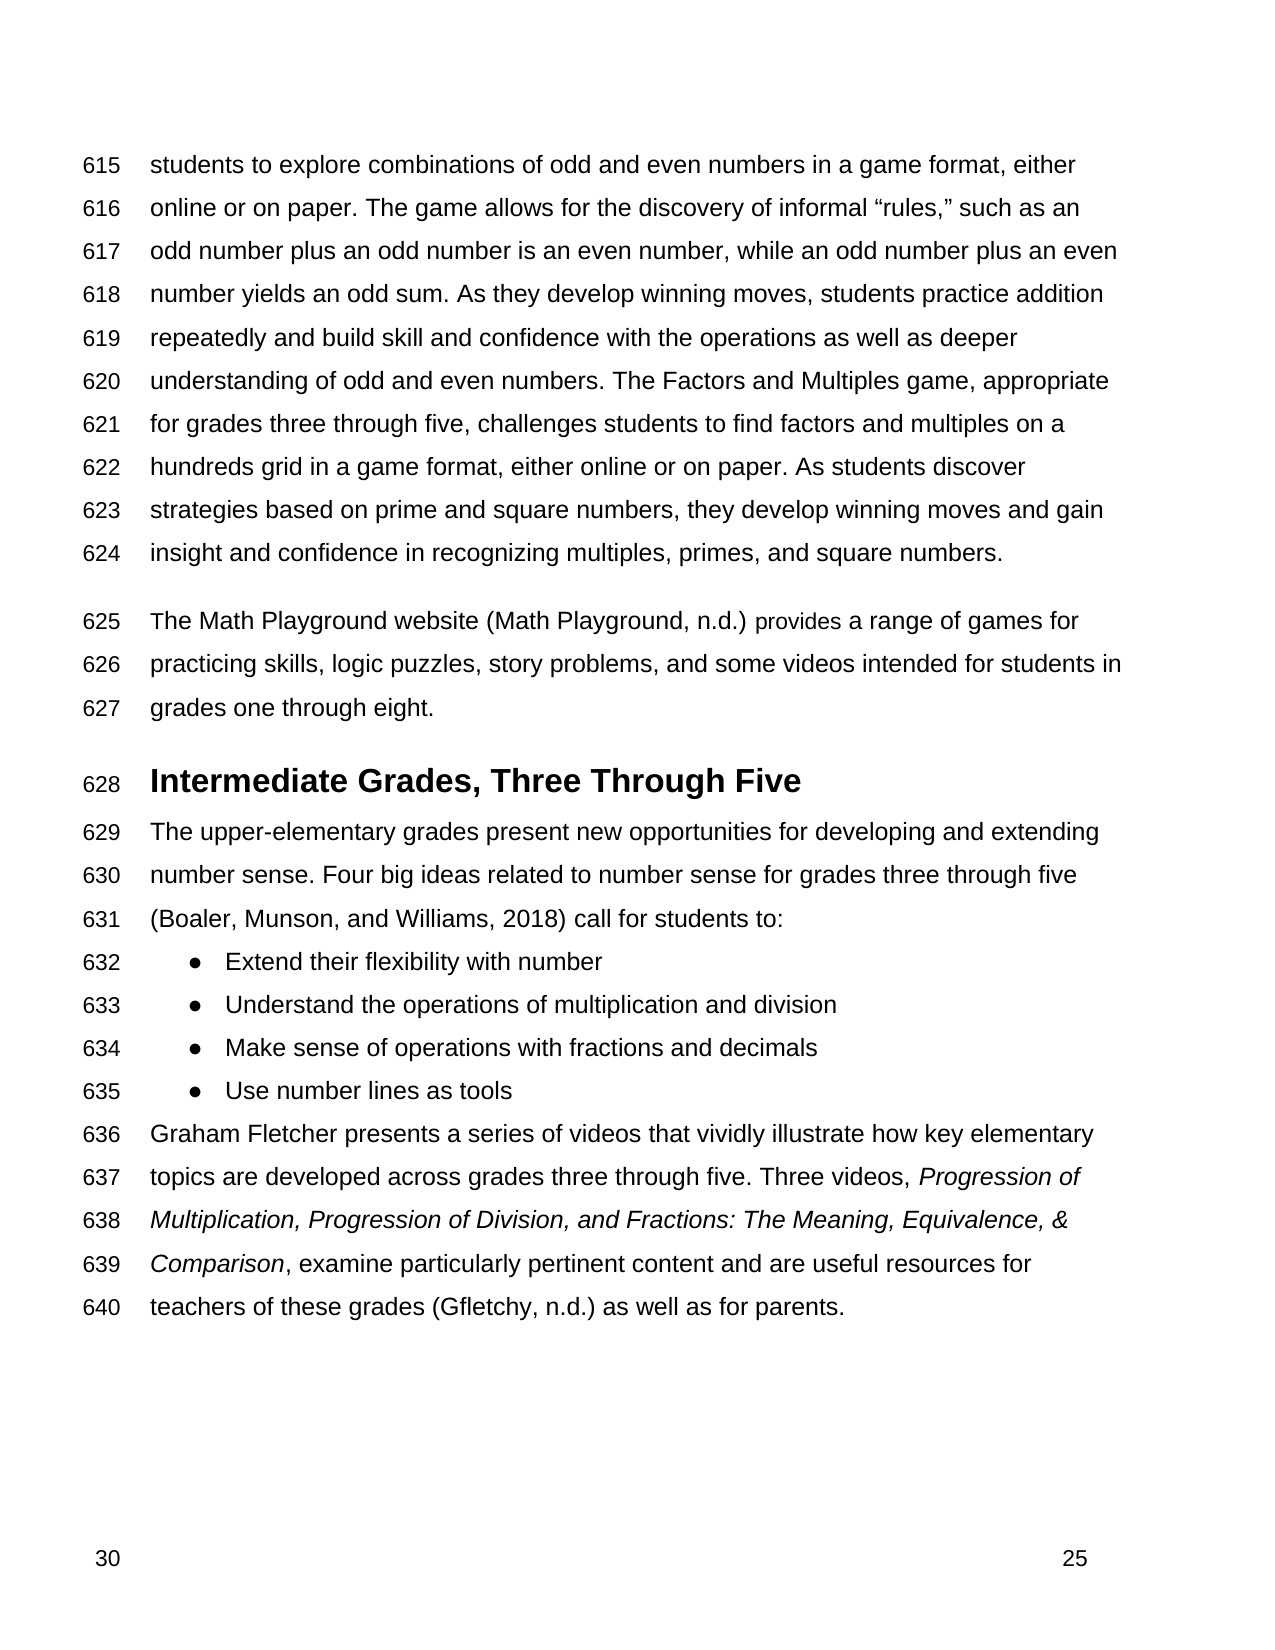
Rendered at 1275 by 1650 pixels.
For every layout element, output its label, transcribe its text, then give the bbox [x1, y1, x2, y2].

text Graham Fletcher presents a series of videos that vividly illustrate how key elementary topics are developed across grades three through five. Three videos, Progression of Multiplication, Progression of Division, and Fractions: The Meaning, Equivalence, & Comparison, examine particularly pertinent content and are useful resources for teachers of these grades (Gfletchy, n.d.) as well as for parents. [150, 1119, 1125, 1320]
list Use number lines as tools [187, 1076, 1125, 1105]
text The upper-elementary grades present new opportunities for developing and extending number sense. Four big ideas related to number sense for grades three through five (Boaler, Munson, and Williams, 2018) call for students to: [150, 817, 1125, 932]
subtitle Intermediate Grades, Three Through Five [150, 761, 1125, 799]
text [150, 150, 1125, 567]
text The Math Playground website (Math Playground, n.d.) provides a range of games for practicing skills, logic puzzles, story problems, and some videos intended for students in grades one through eight. [150, 606, 1125, 721]
list Extend their flexibility with number [187, 947, 1125, 975]
list Make sense of operations with fractions and decimals [187, 1033, 1125, 1062]
list Understand the operations of multiplication and division [187, 990, 1125, 1018]
